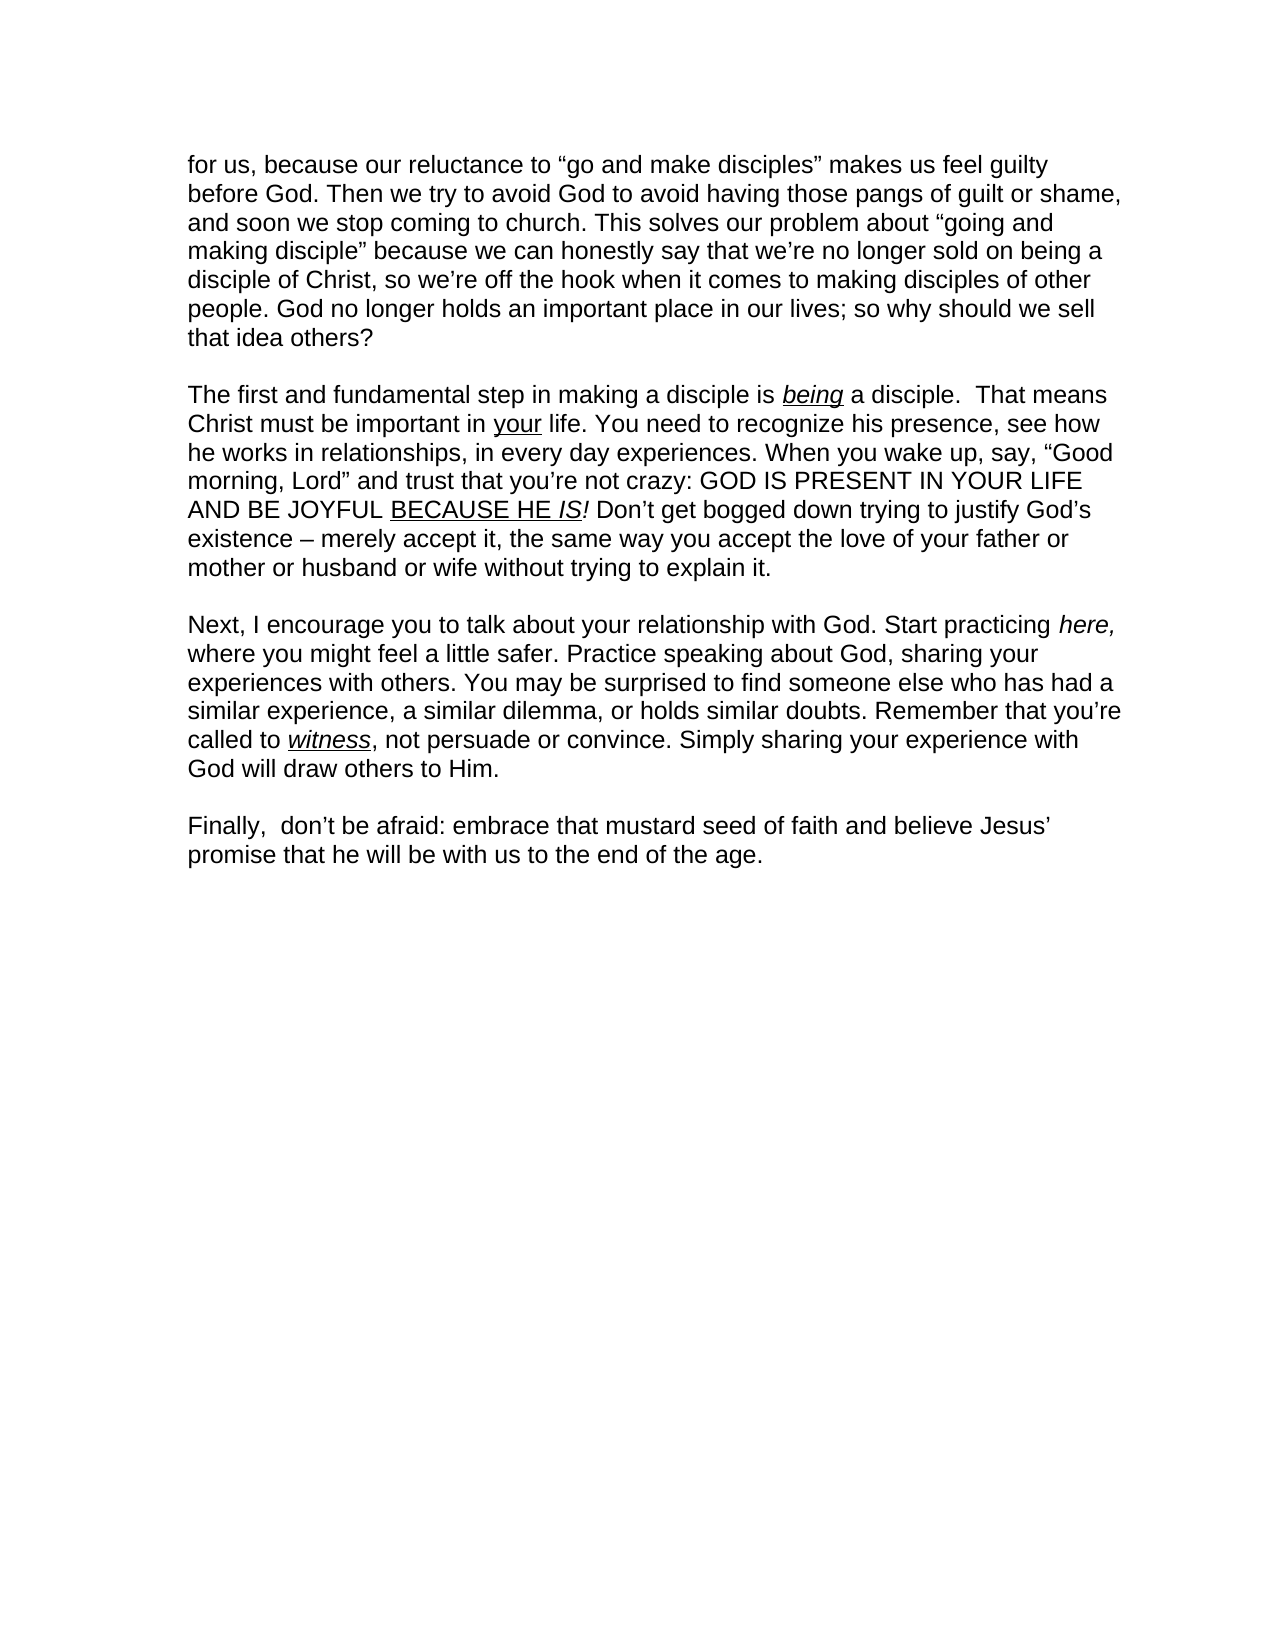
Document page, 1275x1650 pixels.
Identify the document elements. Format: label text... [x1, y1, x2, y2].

text Next, I encourage you to talk about your relationship with God. Start practicing here, where you might feel a little safer. Practice speaking about God, sharing your experiences with others. You may be surprised to find someone else who has had a similar experience, a similar dilemma, or holds similar doubts. Remember that you’re called to witness, not persuade or convince. Simply sharing your experience with God will draw others to Him. [187, 610, 1125, 782]
text Finally, don’t be afraid: embrace that mustard seed of faith and believe Jesus’ promise that he will be with us to the end of the age. [187, 811, 1125, 869]
text The first and fundamental step in making a disciple is being a disciple. That means Christ must be important in your life. You need to recognize his presence, see how he works in relationships, in every day experiences. When you wake up, say, “Good morning, Lord” and trust that you’re not crazy: GOD IS PRESENT IN YOUR LIFE AND BE JOYFUL BECAUSE HE IS! Don’t get bogged down trying to justify God’s existence – merely accept it, the same way you accept the love of your father or mother or husband or wife without trying to explain it. [187, 380, 1125, 581]
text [187, 150, 1125, 351]
